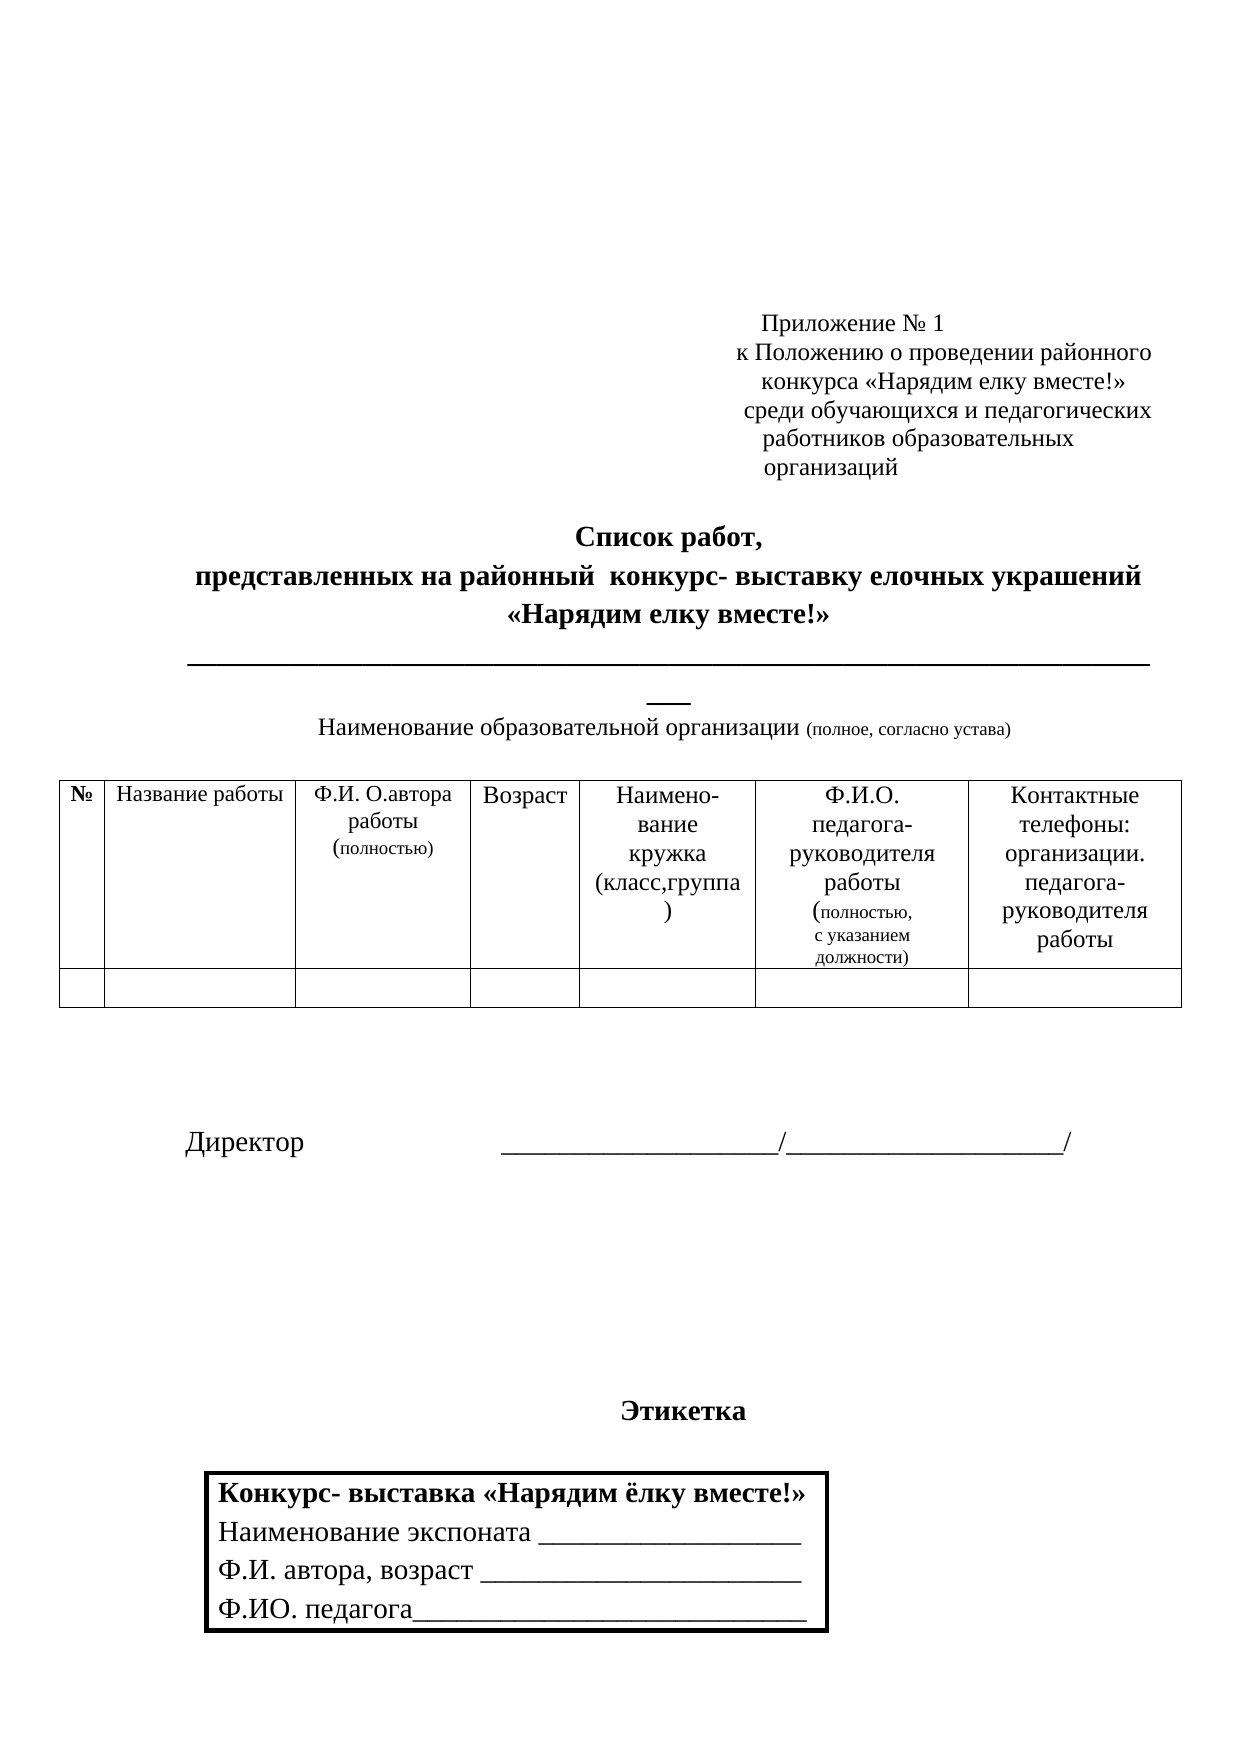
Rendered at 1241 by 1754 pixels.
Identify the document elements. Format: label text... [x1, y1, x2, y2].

list Наименование образовательной организации (полное, согласно устава) [177, 712, 1152, 741]
list _____________________________________________________________________ [185, 635, 1152, 707]
list среди обучающихся и педагогических [185, 395, 1152, 423]
table_header Название работы [105, 781, 295, 967]
table_cell [60, 969, 104, 1007]
list Приложение № 1 [185, 308, 1152, 337]
list к Положению о проведении районного [185, 337, 1152, 366]
list Этикетка [118, 1393, 1181, 1427]
table_header Ф.И. О.автора работы (полностью) [296, 781, 470, 967]
table_header Контактные телефоны: организации. педагога-руководителя работы [969, 781, 1181, 967]
list «Нарядим елку вместе!» [185, 597, 1152, 630]
table_cell [969, 969, 1181, 1007]
table_cell [580, 969, 755, 1007]
table_header Возраст [471, 781, 579, 967]
list работников образовательных [185, 423, 1152, 452]
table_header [209, 1475, 825, 1628]
table_cell [296, 969, 470, 1007]
table_cell [105, 969, 295, 1007]
table_header № [60, 781, 104, 967]
list конкурса «Нарядим елку вместе!» [185, 366, 1152, 395]
list представленных на районный конкурс- выставку елочных украшений [185, 558, 1152, 592]
table_cell [756, 969, 968, 1007]
table_cell [471, 969, 579, 1007]
table_header Наимено- вание кружка (класс,группа) [580, 781, 755, 967]
list организаций [185, 452, 1152, 481]
list Список работ, [185, 519, 1152, 553]
table_header Ф.И.О. педагога- руководителя работы (полностью, с указанием должности) [756, 781, 968, 967]
list Директор ___________________/___________________/ [118, 1124, 1181, 1157]
